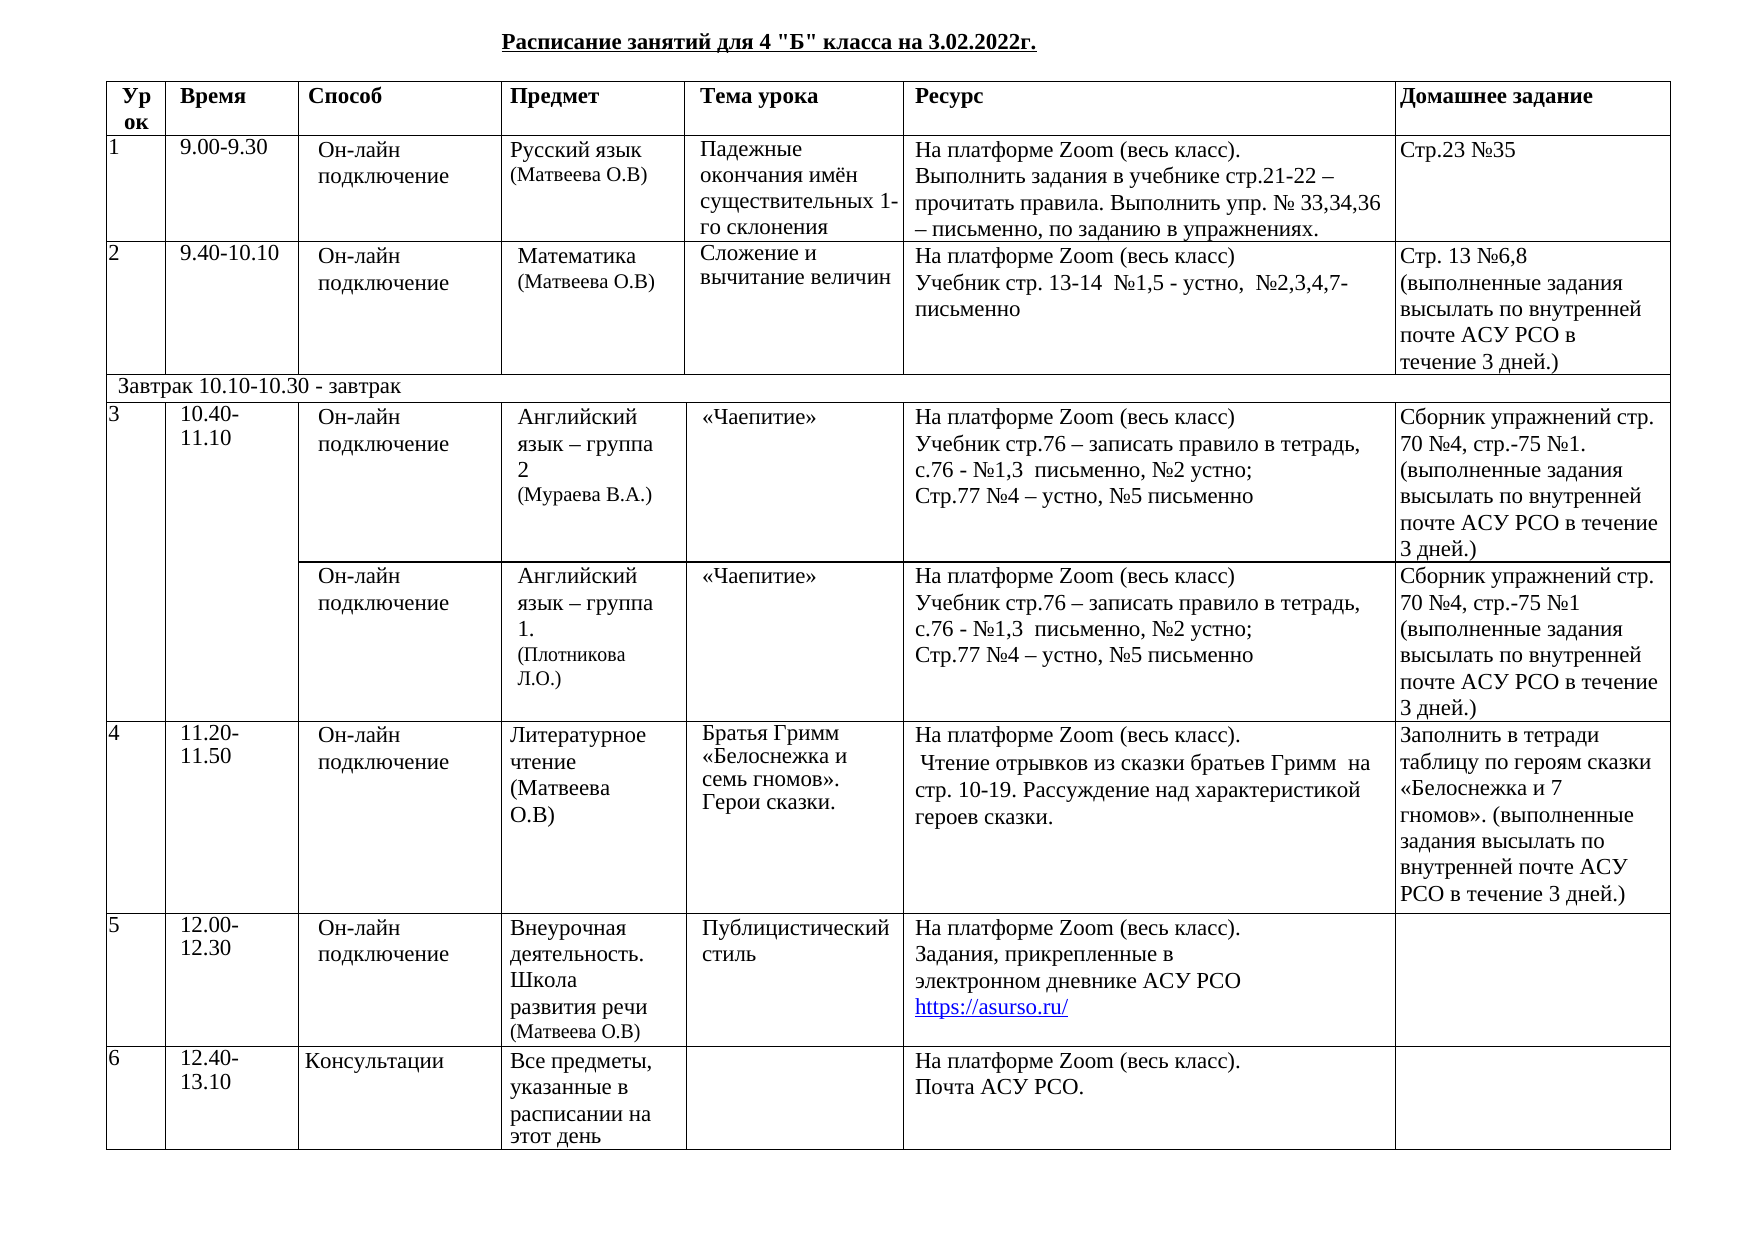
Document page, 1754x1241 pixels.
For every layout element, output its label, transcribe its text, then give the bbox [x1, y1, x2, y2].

table_cell Братья Гримм «Белоснежка и семь гномов». Герои сказки. [687, 722, 903, 913]
table_cell На платформе Zoom (весь класс). Задания, прикрепленные в электронном дневнике АСУ РСО https://asurso.ru/ [904, 914, 1395, 1046]
table_cell [1396, 1047, 1670, 1148]
table_cell На платформе Zoom (весь класс) Учебник стр.76 – записать правило в тетрадь, с.76 - №1,3 письменно, №2 устно; Стр.77 №4 – устно, №5 письменно [904, 403, 1395, 561]
table_cell Он-лайн подключение [299, 403, 501, 561]
table_cell 5 [107, 914, 165, 1046]
table_cell 12.00-12.30 [166, 914, 298, 1046]
table_header Домашнее задание [1396, 82, 1670, 135]
table_cell Он-лайн подключение [299, 563, 501, 721]
table_cell 3 [107, 403, 165, 721]
table_cell 11.20-11.50 [166, 722, 298, 913]
table_header Время [166, 82, 298, 135]
table_cell Сборник упражнений стр. 70 №4, стр.-75 №1 (выполненные задания высылать по внутренней почте АСУ РСО в течение 3 дней.) [1396, 563, 1670, 721]
table_cell На платформе Zoom (весь класс) Учебник стр. 13-14 №1,5 - устно, №2,3,4,7- письменно [904, 242, 1395, 374]
text Расписание занятий для 4 "Б" класса на 3.02.2022г. [501, 28, 1253, 54]
table_cell 1 [107, 136, 165, 241]
table_cell Математика (Матвеева О.В) [502, 242, 684, 374]
table_cell «Чаепитие» [687, 563, 903, 721]
table_cell Падежные окончания имён существительных 1-го склонения [685, 136, 903, 241]
table_cell На платформе Zoom (весь класс). Почта АСУ РСО. [904, 1047, 1395, 1148]
table_header Ресурс [904, 82, 1395, 135]
table_cell Он-лайн подключение [299, 136, 501, 241]
table_cell Внеурочная деятельность. Школа развития речи (Матвеева О.В) [502, 914, 686, 1046]
table_cell Стр.23 №35 [1396, 136, 1670, 241]
table_header Способ [299, 82, 501, 135]
table_cell Заполнить в тетради таблицу по героям сказки «Белоснежка и 7 гномов». (выполненные задания высылать по внутренней почте АСУ РСО в течение 3 дней.) [1396, 722, 1670, 913]
table_cell Консультации [299, 1047, 501, 1148]
table_cell Литературное чтение (Матвеева О.В) [502, 722, 686, 913]
table_header Ур ок [107, 82, 165, 135]
table_cell Он-лайн подключение [299, 914, 501, 1046]
table_cell 9.00-9.30 [166, 136, 298, 241]
table_cell 12.40-13.10 [166, 1047, 298, 1148]
table_cell Сборник упражнений стр. 70 №4, стр.-75 №1. (выполненные задания высылать по внутренней почте АСУ РСО в течение 3 дней.) [1396, 403, 1670, 561]
table_cell На платформе Zoom (весь класс). Выполнить задания в учебнике стр.21-22 – прочитать правила. Выполнить упр. № 33,34,36 – письменно, по заданию в упражнениях. [904, 136, 1395, 241]
table_cell 4 [107, 722, 165, 913]
table_cell Английский язык – группа 2 (Мураева В.А.) [502, 403, 686, 561]
table_cell «Чаепитие» [687, 403, 903, 561]
table_cell Английский язык – группа 1. (Плотникова Л.О.) [502, 563, 686, 721]
table_cell 6 [107, 1047, 165, 1148]
table_cell Русский язык (Матвеева О.В) [502, 136, 684, 241]
table_cell Стр. 13 №6,8 (выполненные задания высылать по внутренней почте АСУ РСО в течение 3 дней.) [1396, 242, 1670, 374]
table_cell [1396, 914, 1670, 1046]
table_cell 2 [107, 242, 165, 374]
table_header Предмет [502, 82, 684, 135]
table_cell Он-лайн подключение [299, 722, 501, 913]
table_cell Сложение и вычитание величин [685, 242, 903, 374]
table_cell Публицистический стиль [687, 914, 903, 1046]
table_cell Завтрак 10.10-10.30 - завтрак [107, 375, 1670, 402]
table_cell Он-лайн подключение [299, 242, 501, 374]
table_header Тема урока [685, 82, 903, 135]
table_cell На платформе Zoom (весь класс) Учебник стр.76 – записать правило в тетрадь, с.76 - №1,3 письменно, №2 устно; Стр.77 №4 – устно, №5 письменно [904, 563, 1395, 721]
table_cell Все предметы, указанные в расписании на этот день [502, 1047, 686, 1148]
table_cell [687, 1047, 903, 1148]
table_cell На платформе Zoom (весь класс). Чтение отрывков из сказки братьев Гримм на стр. 10-19. Рассуждение над характеристикой героев сказки. [904, 722, 1395, 913]
table_cell 10.40-11.10 [166, 403, 298, 721]
table_cell 9.40-10.10 [166, 242, 298, 374]
